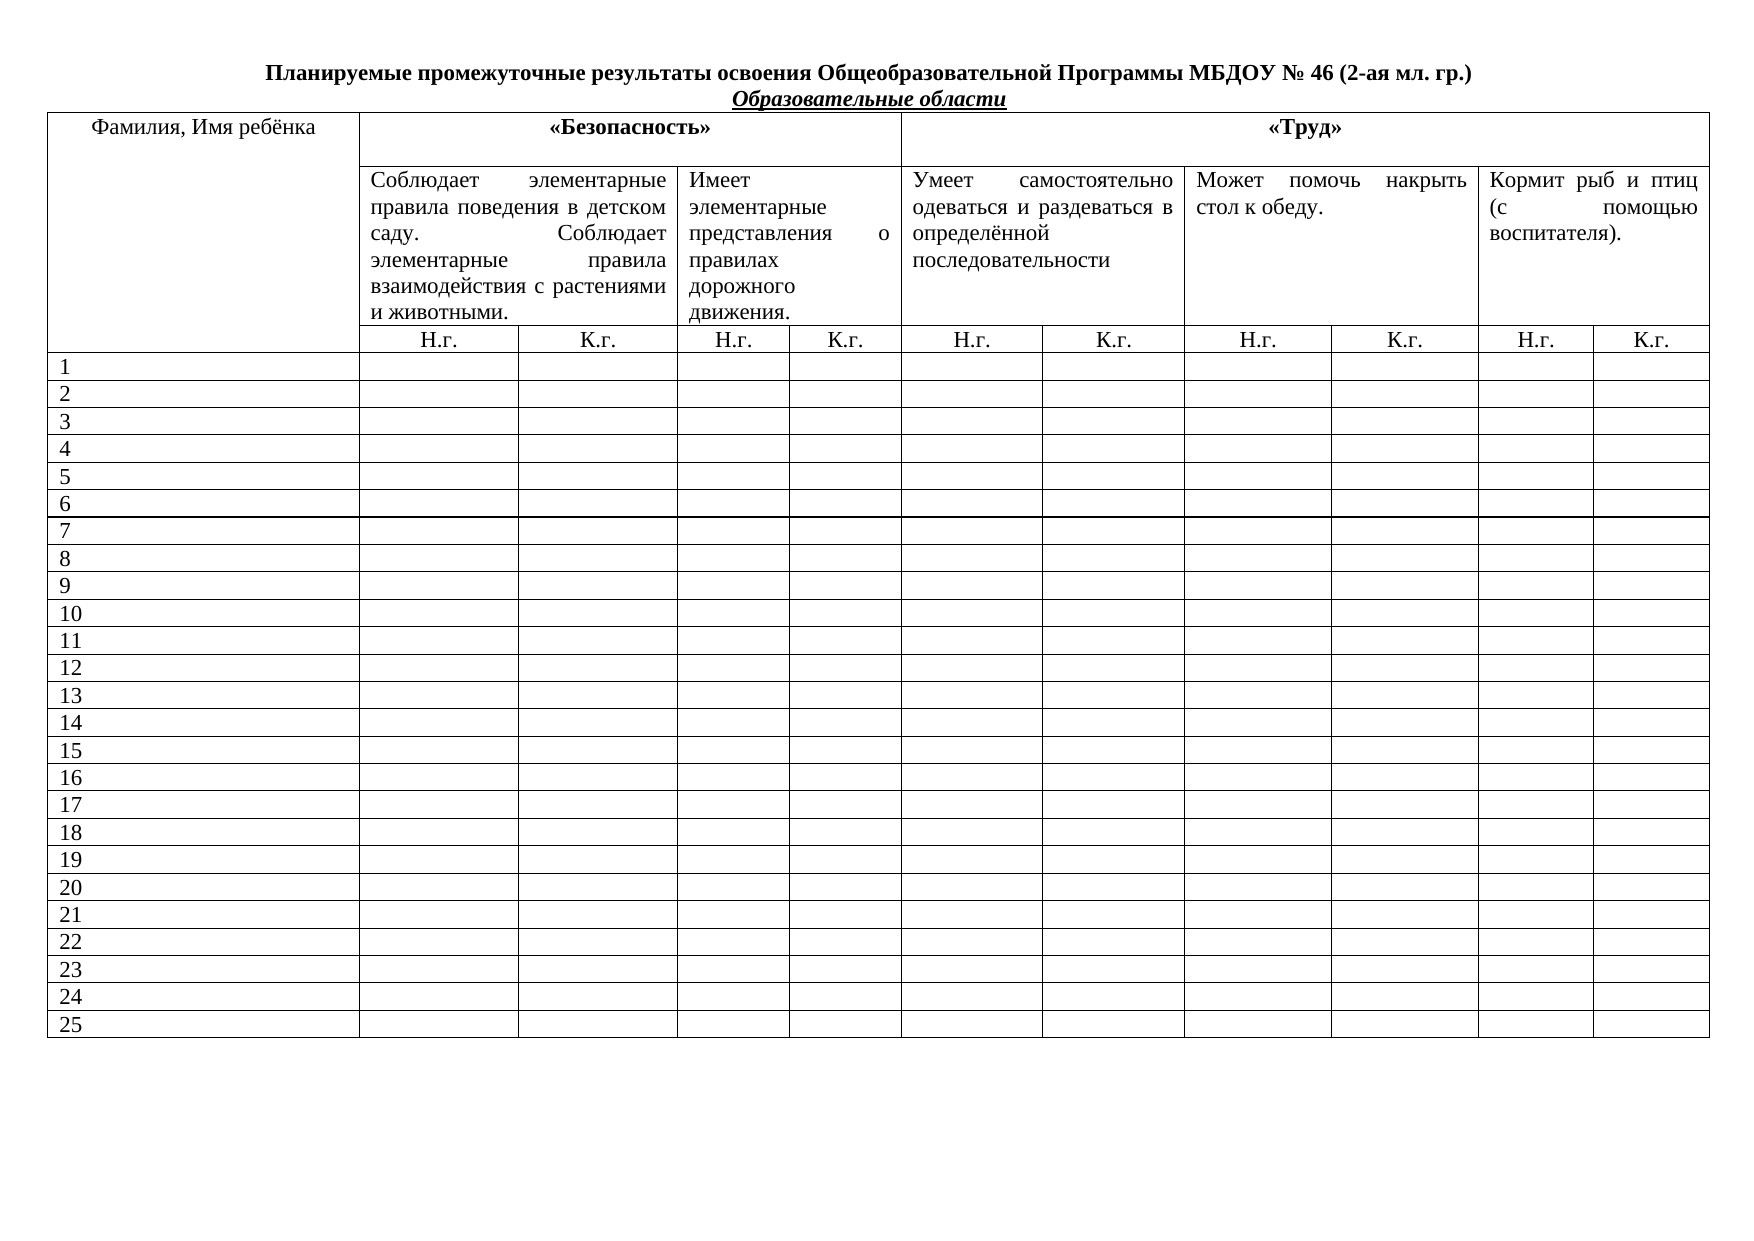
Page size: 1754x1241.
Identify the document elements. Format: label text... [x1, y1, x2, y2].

table_cell [1043, 353, 1184, 379]
table_cell [1185, 709, 1331, 736]
table_cell [1185, 929, 1331, 955]
table_cell [1185, 791, 1331, 818]
table_cell [1594, 874, 1709, 900]
table_cell [360, 764, 518, 790]
table_cell [1479, 353, 1593, 379]
table_cell [1479, 956, 1593, 982]
table_cell [902, 737, 1042, 763]
table_cell [790, 764, 901, 790]
table_cell [902, 764, 1042, 790]
table_cell [790, 545, 901, 571]
table_cell [1185, 572, 1331, 599]
table_cell [1043, 874, 1184, 900]
table_cell [1332, 435, 1478, 462]
table_cell [1043, 709, 1184, 736]
table_cell [1185, 1011, 1331, 1037]
table_cell [1479, 600, 1593, 626]
table_cell [519, 764, 677, 790]
table_cell Имеет элементарные представления о правилах дорожного движения. [678, 167, 901, 325]
table_cell [360, 983, 518, 1009]
table_cell [360, 627, 518, 653]
table_cell [1479, 819, 1593, 845]
table_cell 19 [48, 846, 359, 873]
table_cell [1479, 408, 1593, 434]
table_cell [1594, 600, 1709, 626]
table_cell [1479, 737, 1593, 763]
table_cell [790, 408, 901, 434]
table_cell К.г. [790, 326, 901, 352]
table_cell [519, 737, 677, 763]
table_cell [519, 929, 677, 955]
table_cell [790, 874, 901, 900]
table_cell [1185, 600, 1331, 626]
table_cell [1594, 655, 1709, 681]
table_cell [1043, 381, 1184, 407]
table_cell [519, 846, 677, 873]
table_cell [678, 901, 789, 927]
table_cell 23 [48, 956, 359, 982]
table_cell [790, 463, 901, 489]
table_cell [1043, 846, 1184, 873]
table_cell [1594, 983, 1709, 1009]
table_cell [1479, 490, 1593, 516]
table_cell [360, 819, 518, 845]
table_cell 13 [48, 682, 359, 708]
table_cell [1185, 545, 1331, 571]
table_cell Н.г. [902, 326, 1042, 352]
table_cell [1043, 545, 1184, 571]
table_cell [519, 408, 677, 434]
table_cell [1043, 408, 1184, 434]
table_cell [519, 518, 677, 544]
table_cell [902, 846, 1042, 873]
table_cell [1594, 518, 1709, 544]
table_cell Н.г. [360, 326, 518, 352]
table_cell [360, 682, 518, 708]
table_cell [902, 435, 1042, 462]
table_cell [1043, 929, 1184, 955]
table_cell [790, 572, 901, 599]
table_cell [790, 435, 901, 462]
table_cell [1332, 791, 1478, 818]
table_cell [790, 627, 901, 653]
table_cell [902, 545, 1042, 571]
table_cell [519, 655, 677, 681]
table_cell [1594, 353, 1709, 379]
table_cell [790, 791, 901, 818]
table_cell [1332, 682, 1478, 708]
table_cell [1594, 709, 1709, 736]
table_cell [678, 874, 789, 900]
table_cell [678, 600, 789, 626]
table_cell [902, 408, 1042, 434]
table_cell [360, 846, 518, 873]
table_cell [1043, 956, 1184, 982]
table_cell 9 [48, 572, 359, 599]
table_cell [360, 353, 518, 379]
table_cell [1479, 791, 1593, 818]
table_cell [360, 874, 518, 900]
table_cell [519, 791, 677, 818]
table_cell [1479, 545, 1593, 571]
table_cell 18 [48, 819, 359, 845]
table_cell 22 [48, 929, 359, 955]
table_cell [678, 435, 789, 462]
table_cell [360, 600, 518, 626]
table_cell [790, 983, 901, 1009]
table_cell 8 [48, 545, 359, 571]
table_cell [1479, 1011, 1593, 1037]
table_cell [1185, 353, 1331, 379]
table_cell [902, 381, 1042, 407]
table_cell [678, 764, 789, 790]
table_cell [1594, 901, 1709, 927]
table_cell [1043, 463, 1184, 489]
table_cell [790, 518, 901, 544]
table_cell 4 [48, 435, 359, 462]
table_cell [790, 600, 901, 626]
table_cell [1479, 655, 1593, 681]
table_cell [1332, 490, 1478, 516]
table_cell [519, 682, 677, 708]
table_cell [790, 353, 901, 379]
table_cell [1332, 709, 1478, 736]
table_cell [360, 572, 518, 599]
table_cell [1594, 737, 1709, 763]
table_header «Безопасность» [360, 113, 901, 166]
table_cell [902, 1011, 1042, 1037]
table_cell [1594, 490, 1709, 516]
table_cell [1479, 572, 1593, 599]
table_cell [1185, 956, 1331, 982]
table_cell [1594, 682, 1709, 708]
table_cell 5 [48, 463, 359, 489]
table_cell [1043, 791, 1184, 818]
table_cell [1332, 353, 1478, 379]
table_cell [1185, 846, 1331, 873]
table_cell [1594, 435, 1709, 462]
table_cell [1594, 381, 1709, 407]
table_cell [519, 901, 677, 927]
table_cell [790, 901, 901, 927]
table_cell [1332, 545, 1478, 571]
table_cell [1043, 600, 1184, 626]
table_cell [1185, 490, 1331, 516]
table_cell [1332, 846, 1478, 873]
table_cell [678, 627, 789, 653]
table_cell [1479, 518, 1593, 544]
table_cell [902, 627, 1042, 653]
table_cell [790, 819, 901, 845]
table_cell [1185, 381, 1331, 407]
table_cell 21 [48, 901, 359, 927]
table_cell 25 [48, 1011, 359, 1037]
table_cell [790, 929, 901, 955]
table_cell [678, 490, 789, 516]
table_cell [1043, 627, 1184, 653]
table_cell [1479, 983, 1593, 1009]
table_cell [678, 408, 789, 434]
table_cell [678, 572, 789, 599]
table_cell [1332, 929, 1478, 955]
table_cell [1332, 408, 1478, 434]
table_cell [360, 408, 518, 434]
table_cell [519, 353, 677, 379]
table_cell [1043, 1011, 1184, 1037]
table_cell [1185, 682, 1331, 708]
table_cell К.г. [1043, 326, 1184, 352]
table_cell [1043, 490, 1184, 516]
table_cell [519, 709, 677, 736]
table_cell [678, 655, 789, 681]
table_cell [678, 737, 789, 763]
table_cell [1479, 381, 1593, 407]
table_cell [678, 709, 789, 736]
table_cell [1043, 901, 1184, 927]
table_cell [360, 929, 518, 955]
table_cell [678, 682, 789, 708]
table_cell Может помочь накрыть стол к обеду. [1185, 167, 1478, 325]
table_cell [790, 709, 901, 736]
table_cell К.г. [1332, 326, 1478, 352]
table_cell [1594, 791, 1709, 818]
table_cell [519, 983, 677, 1009]
table_cell [790, 1011, 901, 1037]
table_cell [902, 819, 1042, 845]
table_cell [678, 846, 789, 873]
table_cell [1332, 819, 1478, 845]
table_cell 15 [48, 737, 359, 763]
table_cell [902, 353, 1042, 379]
table_cell [902, 655, 1042, 681]
table_cell К.г. [519, 326, 677, 352]
table_cell [902, 983, 1042, 1009]
table_cell [790, 381, 901, 407]
table_cell [360, 956, 518, 982]
table_cell [360, 463, 518, 489]
table_cell 1 [48, 353, 359, 379]
table_cell [902, 929, 1042, 955]
table_cell 7 [48, 518, 359, 544]
table_cell [1332, 572, 1478, 599]
table_cell [1594, 463, 1709, 489]
table_cell [519, 572, 677, 599]
table_cell [519, 956, 677, 982]
table_cell [1332, 737, 1478, 763]
table_cell [1185, 983, 1331, 1009]
table_cell [519, 463, 677, 489]
table_cell Н.г. [678, 326, 789, 352]
table_cell [1043, 737, 1184, 763]
table_cell [1043, 819, 1184, 845]
text Образовательные области [59, 85, 1679, 112]
table_cell [678, 463, 789, 489]
table_cell [678, 1011, 789, 1037]
table_cell Умеет самостоятельно одеваться и раздеваться в определённой последовательности [902, 167, 1184, 325]
table_cell [1594, 572, 1709, 599]
table_cell [1479, 874, 1593, 900]
table_cell [1185, 819, 1331, 845]
table_cell [1479, 682, 1593, 708]
table_cell [1185, 655, 1331, 681]
table_cell [1043, 682, 1184, 708]
table_cell [1479, 901, 1593, 927]
table_cell [360, 737, 518, 763]
table_cell [902, 901, 1042, 927]
table_cell [678, 545, 789, 571]
table_cell [678, 353, 789, 379]
table_cell [902, 572, 1042, 599]
table_cell [519, 381, 677, 407]
table_cell [1594, 956, 1709, 982]
table_cell Н.г. [1185, 326, 1331, 352]
table_cell [678, 983, 789, 1009]
table_cell [1185, 463, 1331, 489]
table_cell [902, 709, 1042, 736]
table_cell [678, 381, 789, 407]
table_cell [1594, 627, 1709, 653]
table_cell [902, 791, 1042, 818]
table_cell [1479, 463, 1593, 489]
table_cell [519, 545, 677, 571]
table_cell [1185, 435, 1331, 462]
table_header Фамилия, Имя ребёнка [48, 113, 359, 352]
table_cell [519, 819, 677, 845]
table_cell [790, 490, 901, 516]
table_cell [360, 655, 518, 681]
table_cell [360, 791, 518, 818]
table_cell [902, 490, 1042, 516]
table_cell 14 [48, 709, 359, 736]
table_cell 2 [48, 381, 359, 407]
table_cell [790, 682, 901, 708]
table_cell Н.г. [1479, 326, 1593, 352]
table_cell [1594, 545, 1709, 571]
table_cell 3 [48, 408, 359, 434]
table_cell 6 [48, 490, 359, 516]
table_cell [1185, 408, 1331, 434]
table_cell [902, 682, 1042, 708]
table_cell [1332, 956, 1478, 982]
table_cell [902, 518, 1042, 544]
table_cell Соблюдает элементарные правила поведения в детском саду. Соблюдает элементарные правила взаимодействия с растениями и животными. [360, 167, 677, 325]
table_cell [1185, 518, 1331, 544]
table_cell 10 [48, 600, 359, 626]
table_cell [790, 846, 901, 873]
table_cell [1332, 381, 1478, 407]
table_cell [360, 545, 518, 571]
table_cell [1594, 929, 1709, 955]
table_cell [519, 874, 677, 900]
table_cell [1043, 764, 1184, 790]
table_cell [1479, 929, 1593, 955]
table_cell [1332, 600, 1478, 626]
table_cell [360, 490, 518, 516]
table_cell [1479, 846, 1593, 873]
table_cell 20 [48, 874, 359, 900]
table_cell 12 [48, 655, 359, 681]
table_cell [1185, 874, 1331, 900]
table_cell [1479, 764, 1593, 790]
table_cell [519, 435, 677, 462]
table_cell [360, 901, 518, 927]
table_cell [678, 956, 789, 982]
table_cell [1332, 463, 1478, 489]
table_cell [1479, 627, 1593, 653]
table_cell [1185, 737, 1331, 763]
table_cell [1043, 435, 1184, 462]
table_header «Труд» [902, 113, 1709, 166]
table_cell [1332, 764, 1478, 790]
table_cell [1332, 655, 1478, 681]
table_cell [519, 1011, 677, 1037]
table_cell 11 [48, 627, 359, 653]
table_cell [790, 956, 901, 982]
table_cell [1043, 655, 1184, 681]
table_cell [1594, 846, 1709, 873]
table_cell [790, 737, 901, 763]
table_cell [1594, 408, 1709, 434]
table_cell К.г. [1594, 326, 1709, 352]
table_cell [790, 655, 901, 681]
table_cell [1043, 572, 1184, 599]
table_cell [1479, 435, 1593, 462]
table_cell [1479, 709, 1593, 736]
table_cell [902, 956, 1042, 982]
table_cell 24 [48, 983, 359, 1009]
table_cell [678, 929, 789, 955]
table_cell [519, 627, 677, 653]
text Планируемые промежуточные результаты освоения Общеобразовательной Программы МБДОУ № 46 (2-ая мл. гр.) [59, 59, 1679, 85]
table_cell [360, 1011, 518, 1037]
table_cell [1332, 518, 1478, 544]
table_cell [1043, 983, 1184, 1009]
table_cell [360, 518, 518, 544]
table_cell [678, 791, 789, 818]
table_cell [902, 463, 1042, 489]
table_cell [1332, 983, 1478, 1009]
table_cell [360, 709, 518, 736]
table_cell [1594, 819, 1709, 845]
table_cell [1594, 1011, 1709, 1037]
table_cell [1043, 518, 1184, 544]
table_cell [1332, 901, 1478, 927]
table_cell [360, 381, 518, 407]
table_cell 17 [48, 791, 359, 818]
table_cell [678, 518, 789, 544]
table_cell [1185, 764, 1331, 790]
table_cell [678, 819, 789, 845]
table_cell [1594, 764, 1709, 790]
table_cell [1332, 874, 1478, 900]
table_cell [1332, 627, 1478, 653]
table_cell [360, 435, 518, 462]
table_cell [1332, 1011, 1478, 1037]
table_cell [519, 490, 677, 516]
table_cell [519, 600, 677, 626]
table_cell [1185, 901, 1331, 927]
table_cell [902, 874, 1042, 900]
table_cell [1185, 627, 1331, 653]
table_cell Кормит рыб и птиц (с помощью воспитателя). [1479, 167, 1709, 325]
table_cell [902, 600, 1042, 626]
table_cell 16 [48, 764, 359, 790]
